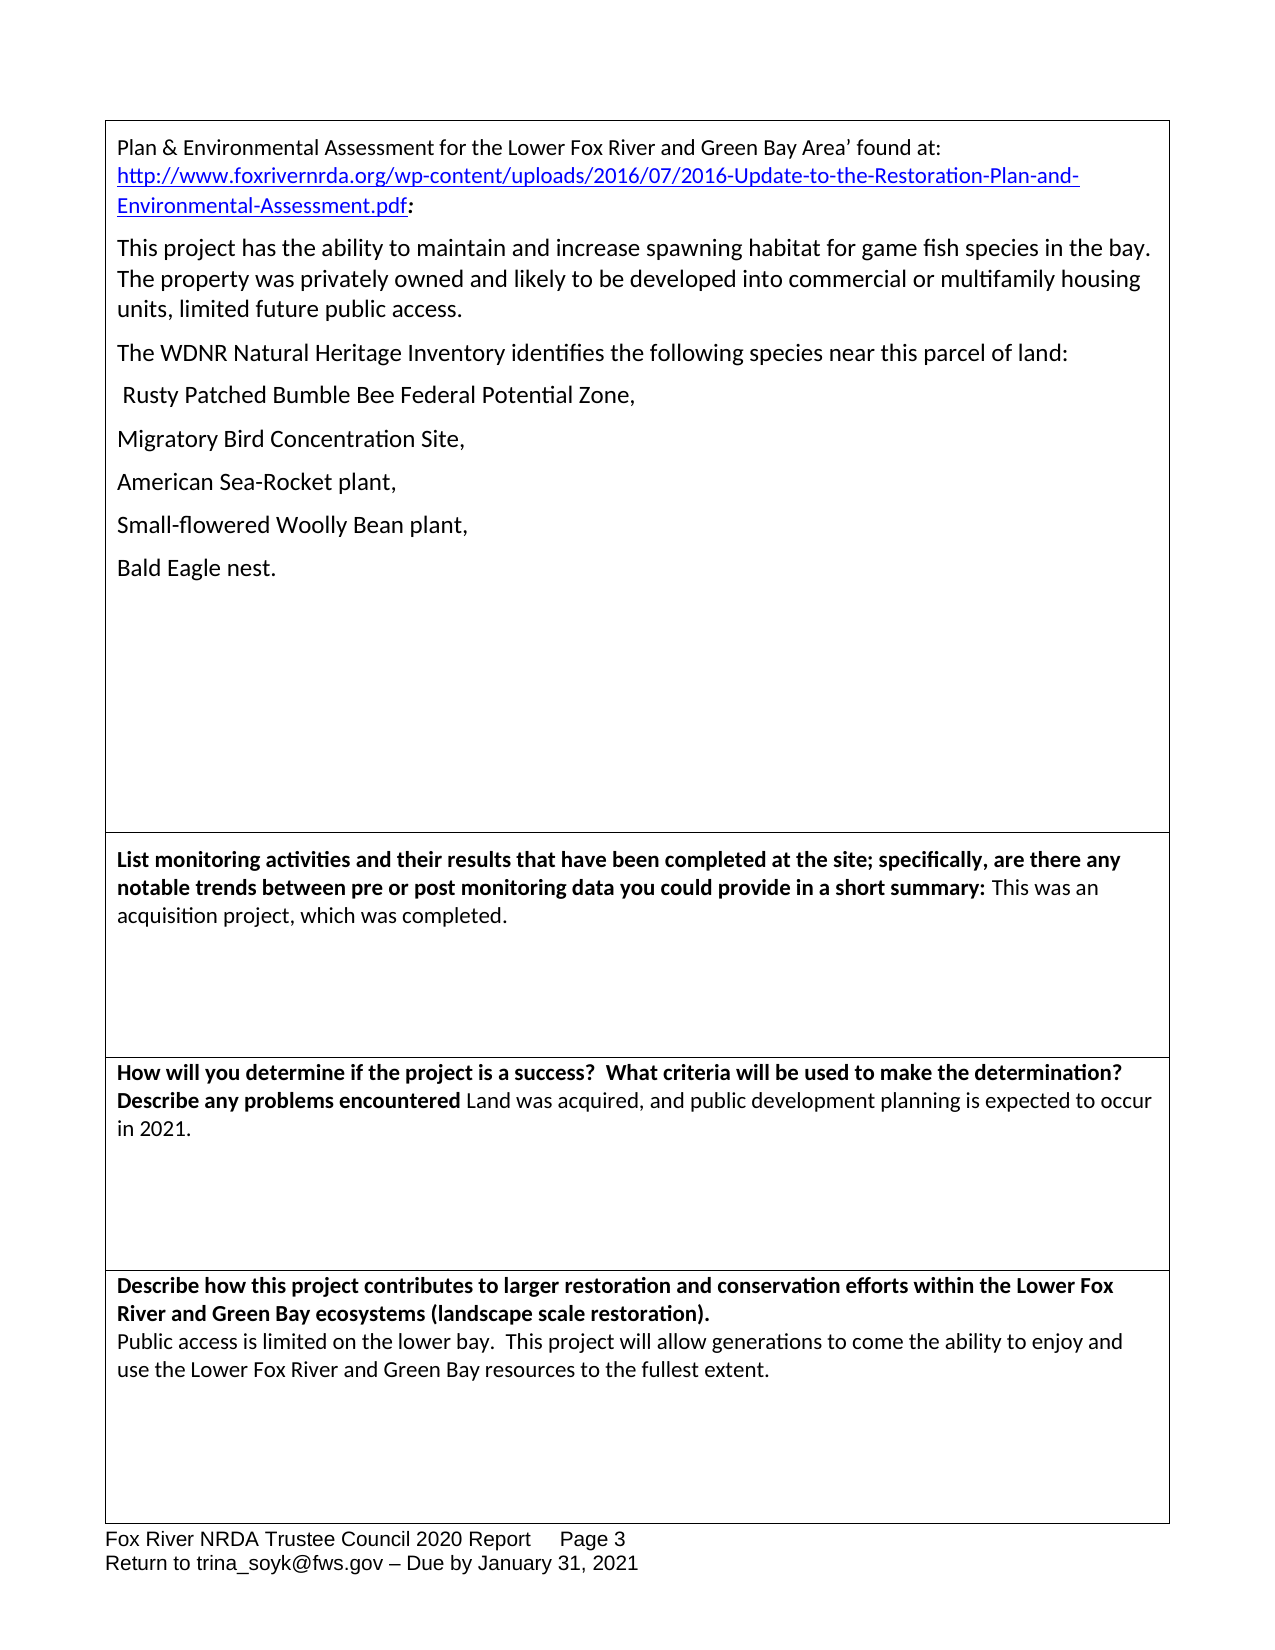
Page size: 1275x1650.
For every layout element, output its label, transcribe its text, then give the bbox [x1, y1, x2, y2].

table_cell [106, 1271, 1169, 1523]
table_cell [106, 121, 1169, 832]
table_cell How will you determine if the project is a success? What criteria will be used to make the determination? Describe any problems encountered Land was acquired, and public development planning is expected to occur in 2021. [106, 1058, 1169, 1270]
table_cell List monitoring activities and their results that have been completed at the site; specifically, are there any notable trends between pre or post monitoring data you could provide in a short summary: This was an acquisition project, which was completed. [106, 833, 1169, 1057]
